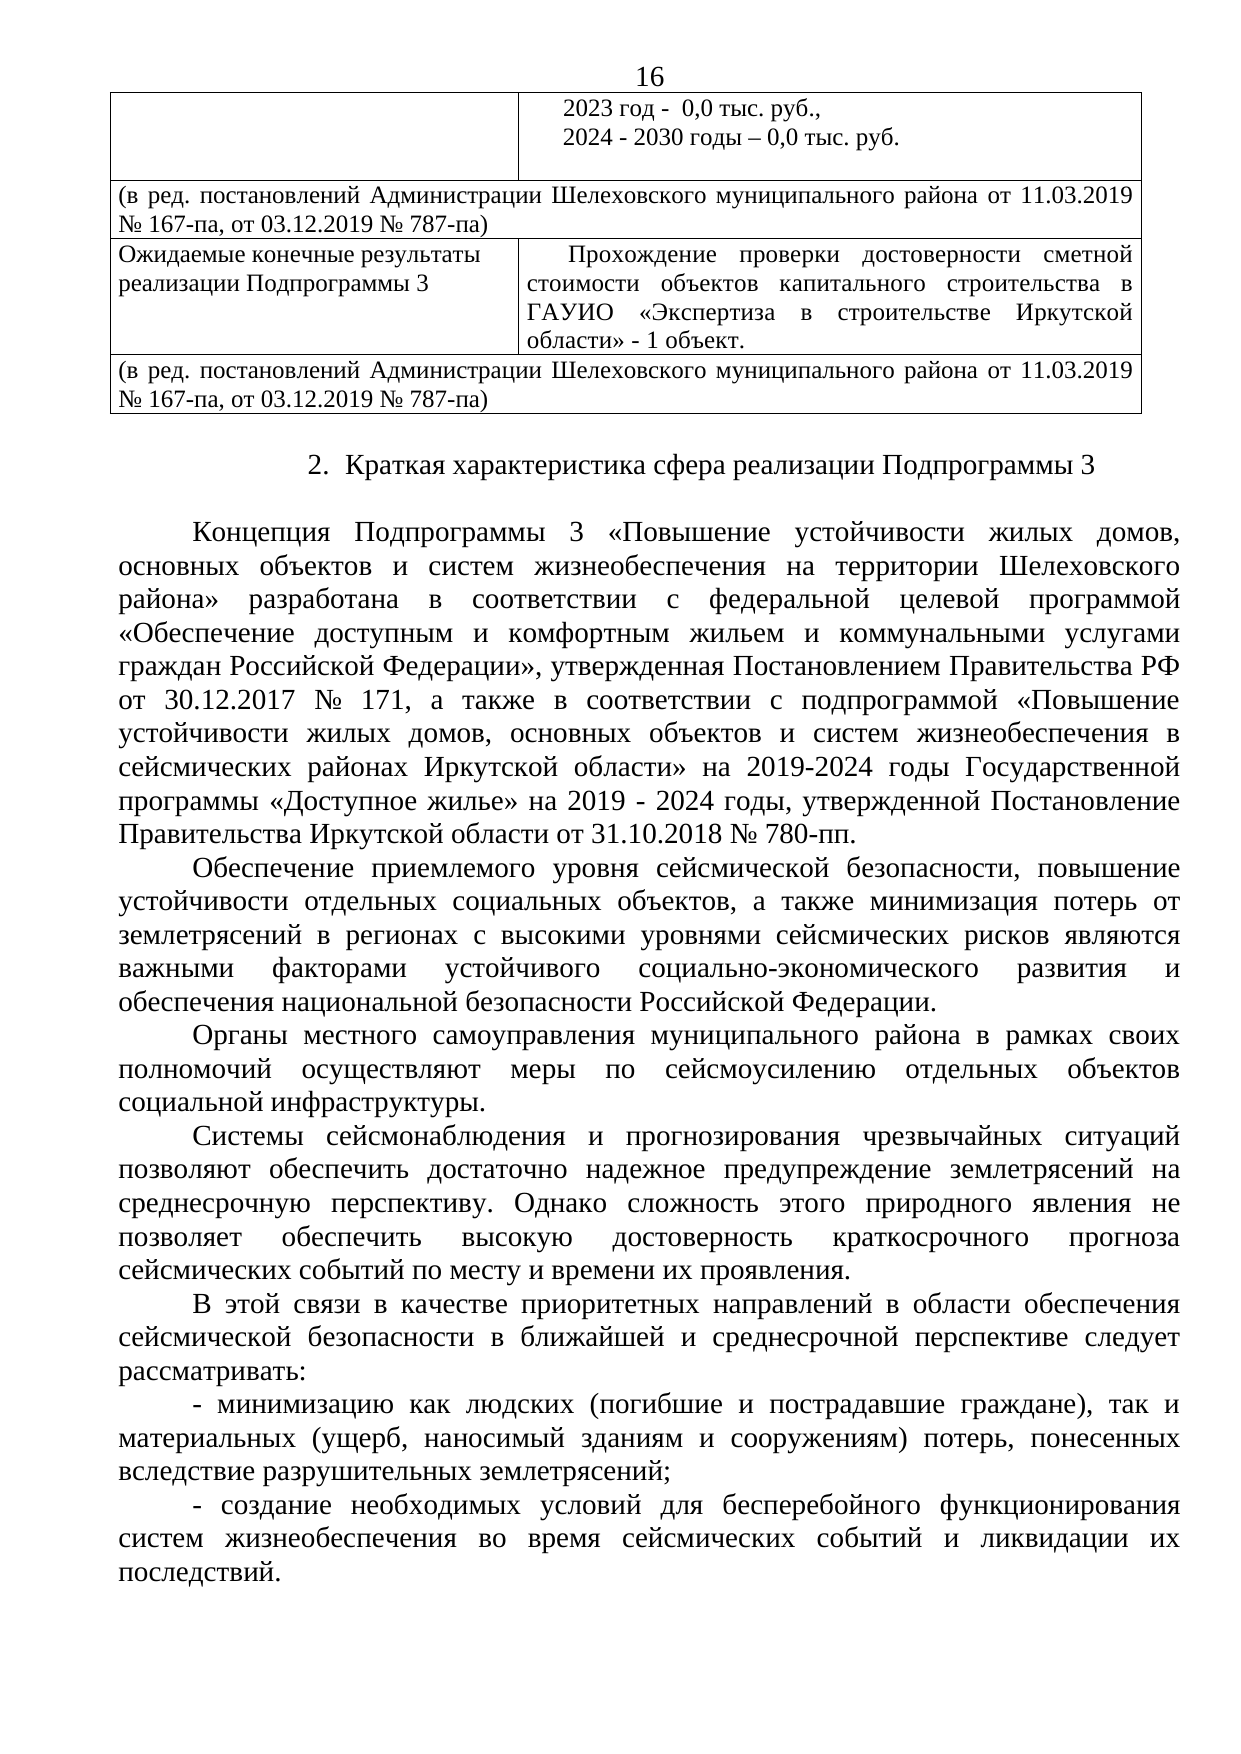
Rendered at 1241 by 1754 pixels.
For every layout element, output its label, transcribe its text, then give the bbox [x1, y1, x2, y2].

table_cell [111, 93, 518, 179]
table_cell Ожидаемые конечные результаты реализации Подпрограммы 3 [111, 239, 518, 354]
text - минимизацию как людских (погибшие и пострадавшие граждане), так и материальных (ущерб, наносимый зданиям и сооружениям) потерь, понесенных вследствие разрушительных землетрясений; [118, 1386, 1181, 1487]
table_cell (в ред. постановлений Администрации Шелеховского муниципального района от 11.03.2019 № 167-па, от 03.12.2019 № 787-па) [111, 181, 1141, 238]
text Органы местного самоуправления муниципального района в рамках своих полномочий осуществляют меры по сейсмоусилению отдельных объектов социальной инфраструктуры. [118, 1017, 1181, 1118]
text Обеспечение приемлемого уровня сейсмической безопасности, повышение устойчивости отдельных социальных объектов, а также минимизация потерь от землетрясений в регионах с высокими уровнями сейсмических рисков являются важными факторами устойчивого социально-экономического развития и обеспечения национальной безопасности Российской Федерации. [118, 850, 1181, 1017]
table_cell Прохождение проверки достоверности сметной стоимости объектов капитального строительства в ГАУИО «Экспертиза в строительстве Иркутской области» - 1 объект. [519, 239, 1141, 354]
table_cell (в ред. постановлений Администрации Шелеховского муниципального района от 11.03.2019 № 167-па, от 03.12.2019 № 787-па) [111, 355, 1141, 413]
text - создание необходимых условий для бесперебойного функционирования систем жизнеобеспечения во время сейсмических событий и ликвидации их последствий. [118, 1487, 1181, 1588]
list Краткая характеристика сфера реализации Подпрограммы 3 [221, 447, 1181, 481]
text Концепция Подпрограммы 3 «Повышение устойчивости жилых домов, основных объектов и систем жизнеобеспечения на территории Шелеховского района» разработана в соответствии с федеральной целевой программой «Обеспечение доступным и комфортным жильем и коммунальными услугами граждан Российской Федерации», утвержденная Постановлением Правительства РФ от 30.12.2017 № 171, а также в соответствии с подпрограммой «Повышение устойчивости жилых домов, основных объектов и систем жизнеобеспечения в сейсмических районах Иркутской области» на 2019-2024 годы Государственной программы «Доступное жилье» на 2019 - 2024 годы, утвержденной Постановление Правительства Иркутской области от 31.10.2018 № 780-пп. [118, 514, 1181, 850]
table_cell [519, 93, 1141, 179]
text Системы сейсмонаблюдения и прогнозирования чрезвычайных ситуаций позволяют обеспечить достаточно надежное предупреждение землетрясений на среднесрочную перспективу. Однако сложность этого природного явления не позволяет обеспечить высокую достоверность краткосрочного прогноза сейсмических событий по месту и времени их проявления. [118, 1118, 1181, 1286]
text В этой связи в качестве приоритетных направлений в области обеспечения сейсмической безопасности в ближайшей и среднесрочной перспективе следует рассматривать: [118, 1286, 1181, 1386]
